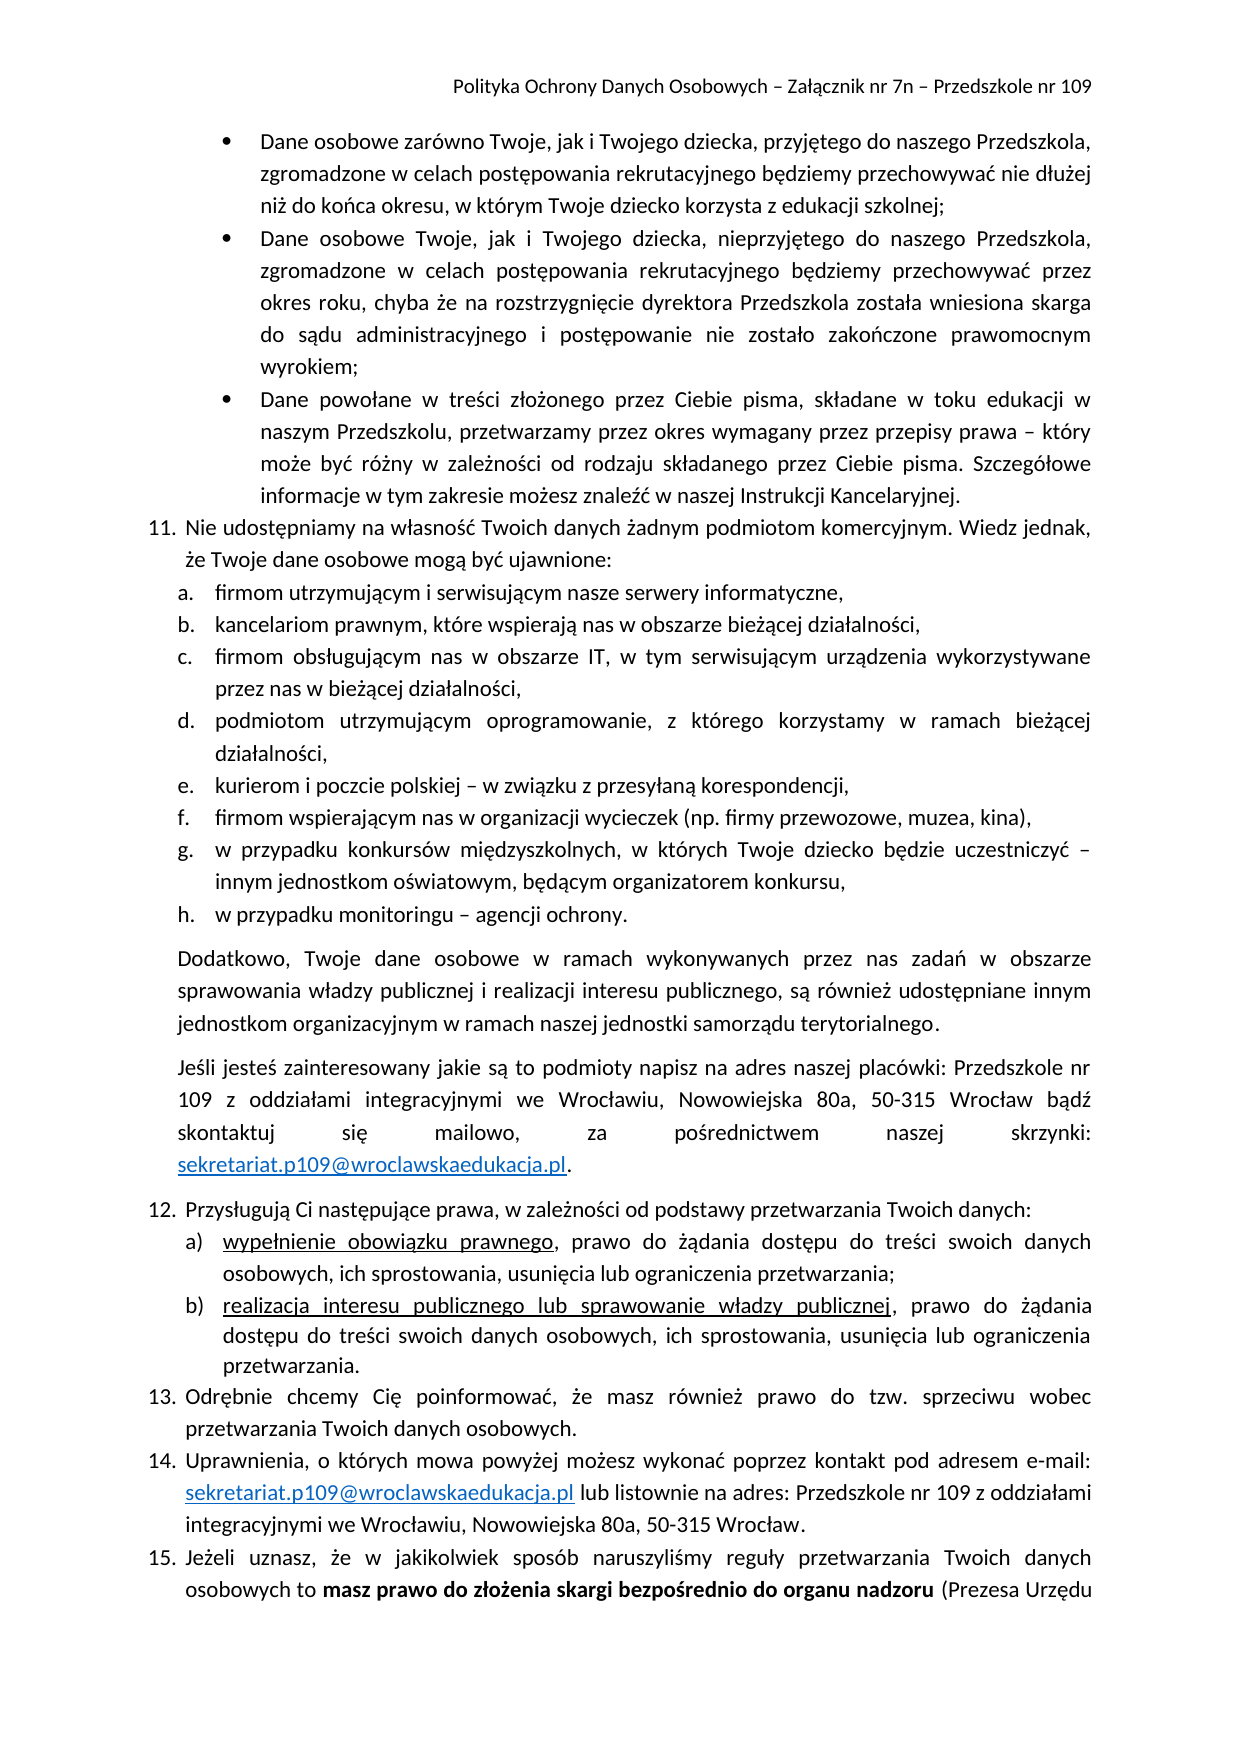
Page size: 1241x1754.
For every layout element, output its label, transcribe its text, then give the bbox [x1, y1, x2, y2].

list Dane osobowe Twoje, jak i Twojego dziecka, nieprzyjętego do naszego Przedszkola, zgromadzone w celach postępowania rekrutacyjnego będziemy przechowywać przez okres roku, chyba że na rozstrzygnięcie dyrektora Przedszkola została wniesiona skarga do sądu administracyjnego i postępowanie nie zostało zakończone prawomocnym wyrokiem; [223, 224, 1093, 381]
list Dane osobowe zarówno Twoje, jak i Twojego dziecka, przyjętego do naszego Przedszkola, zgromadzone w celach postępowania rekrutacyjnego będziemy przechowywać nie dłużej niż do końca okresu, w którym Twoje dziecko korzysta z edukacji szkolnej; [223, 127, 1093, 219]
text Dodatkowo, Twoje dane osobowe w ramach wykonywanych przez nas zadań w obszarze sprawowania władzy publicznej i realizacji interesu publicznego, są również udostępniane innym jednostkom organizacyjnym w ramach naszej jednostki samorządu terytorialnego. [177, 944, 1093, 1037]
list Uprawnienia, o których mowa powyżej możesz wykonać poprzez kontakt pod adresem e-mail: sekretariat.p109@wroclawskaedukacja.pl lub listownie na adres: Przedszkole nr 109 z oddziałami integracyjnymi we Wrocławiu, Nowowiejska 80a, 50-315 Wrocław. [148, 1446, 1093, 1539]
list firmom wspierającym nas w organizacji wycieczek (np. firmy przewozowe, muzea, kina), [177, 803, 1093, 831]
list w przypadku monitoringu – agencji ochrony. [177, 900, 1093, 928]
list Dane powołane w treści złożonego przez Ciebie pisma, składane w toku edukacji w naszym Przedszkolu, przetwarzamy przez okres wymagany przez przepisy prawa – który może być różny w zależności od rodzaju składanego przez Ciebie pisma. Szczegółowe informacje w tym zakresie możesz znaleźć w naszej Instrukcji Kancelaryjnej. [223, 385, 1093, 509]
list kurierom i poczcie polskiej – w związku z przesyłaną korespondencji, [177, 771, 1093, 799]
list Przysługują Ci następujące prawa, w zależności od podstawy przetwarzania Twoich danych: [148, 1195, 1093, 1223]
text Jeśli jesteś zainteresowany jakie są to podmioty napisz na adres naszej placówki: Przedszkole nr 109 z oddziałami integracyjnymi we Wrocławiu, Nowowiejska 80a, 50-315 Wrocław bądź skontaktuj się mailowo, za pośrednictwem naszej skrzynki: sekretariat.p109@wroclawskaedukacja.pl. [177, 1053, 1093, 1178]
list podmiotom utrzymującym oprogramowanie, z którego korzystamy w ramach bieżącej działalności, [177, 707, 1093, 767]
list kancelariom prawnym, które wspierają nas w obszarze bieżącej działalności, [177, 610, 1093, 638]
list firmom utrzymującym i serwisującym nasze serwery informatyczne, [177, 578, 1093, 606]
list w przypadku konkursów międzyszkolnych, w których Twoje dziecko będzie uczestniczyć – innym jednostkom oświatowym, będącym organizatorem konkursu, [177, 835, 1093, 896]
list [148, 1543, 1093, 1603]
list firmom obsługującym nas w obszarze IT, w tym serwisującym urządzenia wykorzystywane przez nas w bieżącej działalności, [177, 642, 1093, 702]
list realizacja interesu publicznego lub sprawowanie władzy publicznej, prawo do żądania dostępu do treści swoich danych osobowych, ich sprostowania, usunięcia lub ograniczenia przetwarzania. [185, 1291, 1093, 1380]
list Nie udostępniamy na własność Twoich danych żadnym podmiotom komercyjnym. Wiedz jednak, że Twoje dane osobowe mogą być ujawnione: [148, 513, 1093, 574]
list wypełnienie obowiązku prawnego, prawo do żądania dostępu do treści swoich danych osobowych, ich sprostowania, usunięcia lub ograniczenia przetwarzania; [185, 1227, 1093, 1287]
list Odrębnie chcemy Cię poinformować, że masz również prawo do tzw. sprzeciwu wobec przetwarzania Twoich danych osobowych. [148, 1382, 1093, 1442]
